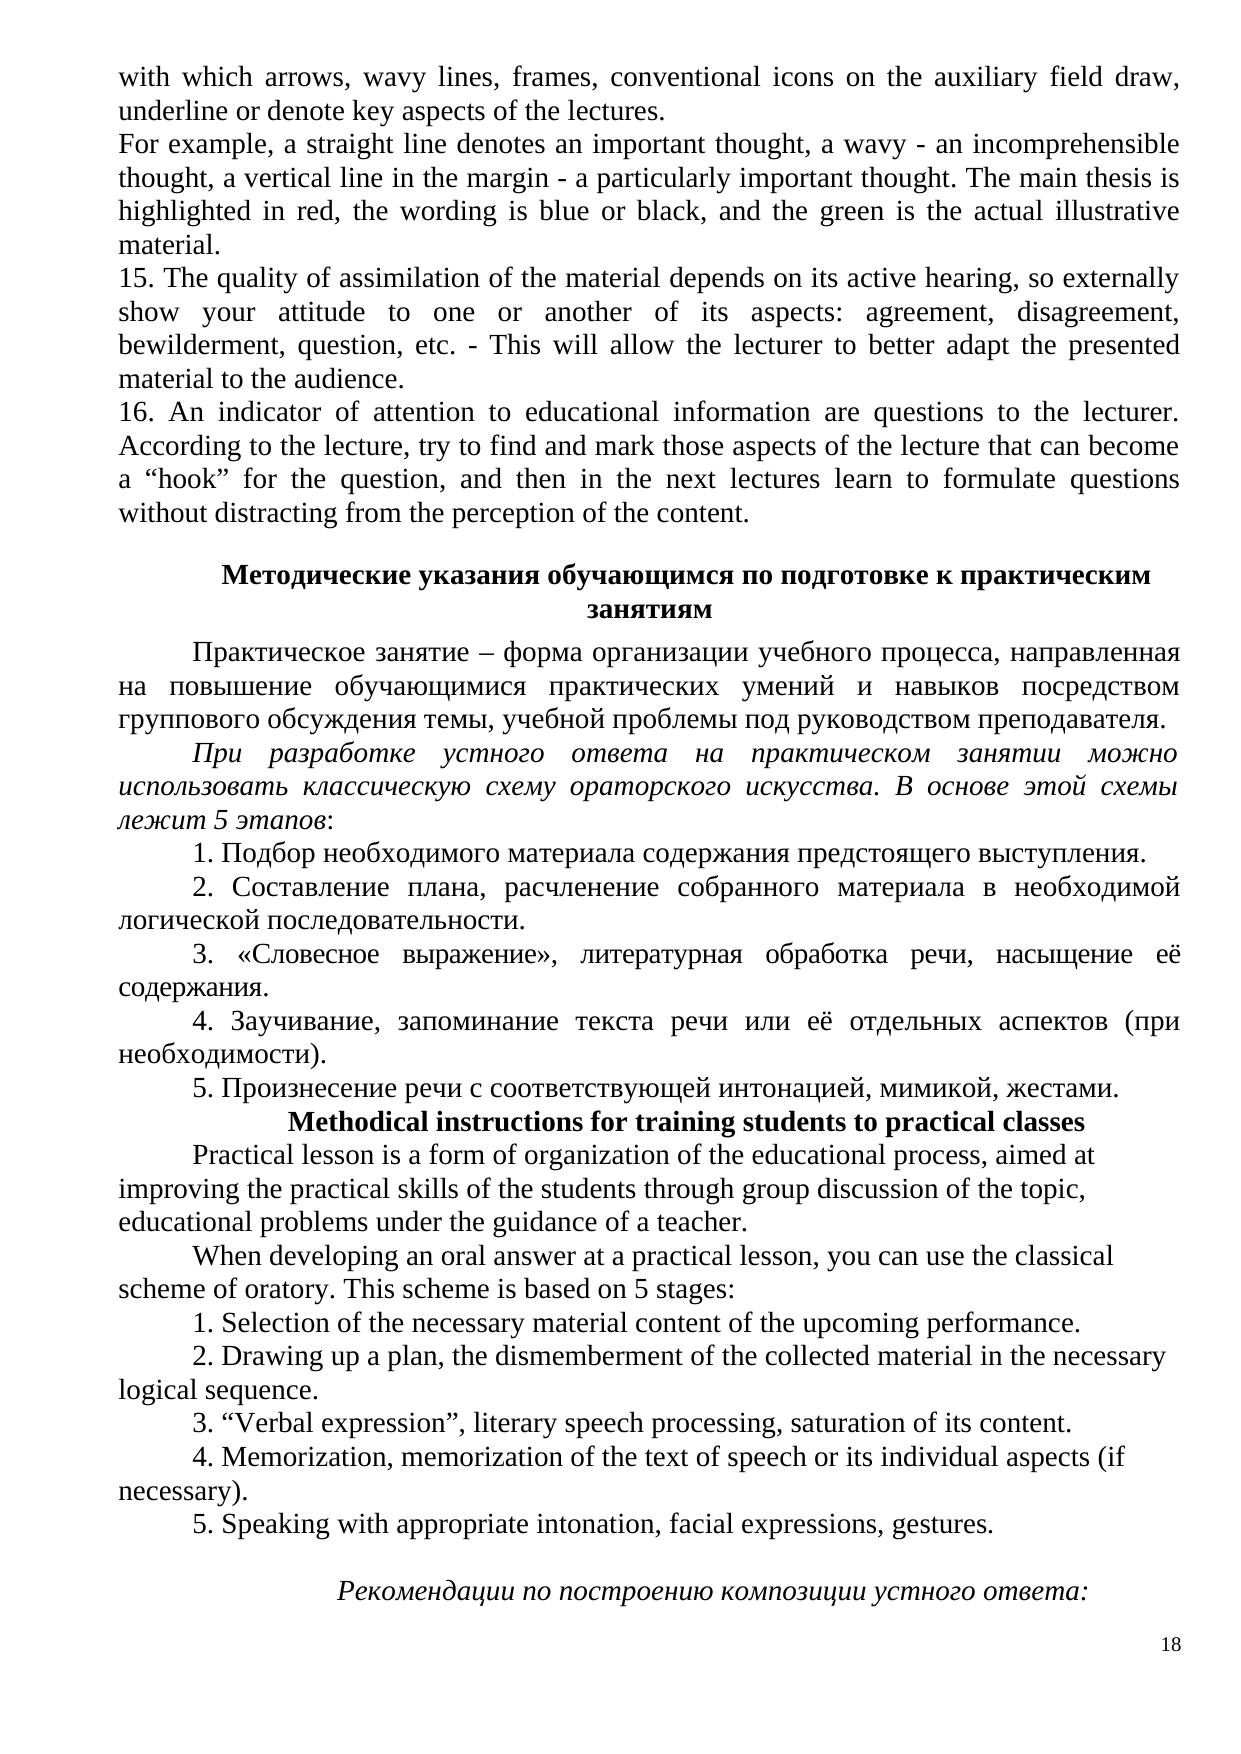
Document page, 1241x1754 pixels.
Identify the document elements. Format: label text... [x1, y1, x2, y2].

text 4. Memorization, memorization of the text of speech or its individual aspects (if necessary). [118, 1439, 1181, 1506]
text 3. «Словесное выражение», литературная обработка речи, насыщение её содержания. [118, 936, 1181, 1003]
text 4. Заучивание, запоминание текста речи или её отдельных аспектов (при необходимости). [118, 1003, 1181, 1070]
text 1. Selection of the necessary material content of the upcoming performance. [118, 1305, 1181, 1338]
text For example, a straight line denotes an important thought, a wavy - an incomprehensible thought, a vertical line in the margin - a particularly important thought. The main thesis is highlighted in red, the wording is blue or black, and the green is the actual illustrative material. [118, 126, 1181, 260]
text 2. Составление плана, расчленение собранного материала в необходимой логической последовательности. [118, 869, 1181, 936]
text 1. Подбор необходимого материала содержания предстоящего выступления. [118, 835, 1181, 869]
text When developing an oral answer at a practical lesson, you can use the classical scheme of oratory. This scheme is based on 5 stages: [118, 1238, 1181, 1305]
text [118, 59, 1181, 126]
text Рекомендации по построению композиции устного ответа: [118, 1573, 1181, 1607]
text 2. Drawing up a plan, the dismemberment of the collected material in the necessary logical sequence. [118, 1338, 1181, 1406]
text 5. Произнесение речи с соответствующей интонацией, мимикой, жестами. [118, 1070, 1181, 1104]
text Methodical instructions for training students to practical classes [118, 1104, 1181, 1137]
text Практическое занятие – форма организации учебного процесса, направленная на повышение обучающимися практических умений и навыков посредством группового обсуждения темы, учебной проблемы под руководством преподавателя. [118, 634, 1181, 735]
text При разработке устного ответа на практическом занятии можно использовать классическую схему ораторского искусства. В основе этой схемы лежит 5 этапов: [118, 735, 1181, 835]
text Методические указания обучающимся по подготовке к практическим занятиям [118, 557, 1181, 624]
text 5. Speaking with appropriate intonation, facial expressions, gestures. [118, 1506, 1181, 1540]
text 15. The quality of assimilation of the material depends on its active hearing, so externally show your attitude to one or another of its aspects: agreement, disagreement, bewilderment, question, etc. - This will allow the lecturer to better adapt the presented material to the audience. [118, 260, 1181, 394]
text 3. “Verbal expression”, literary speech processing, saturation of its content. [118, 1406, 1181, 1439]
text Practical lesson is a form of organization of the educational process, aimed at improving the practical skills of the students through group discussion of the topic, educational problems under the guidance of a teacher. [118, 1137, 1181, 1238]
text 16. An indicator of attention to educational information are questions to the lecturer. According to the lecture, try to find and mark those aspects of the lecture that can become a “hook” for the question, and then in the next lectures learn to formulate questions without distracting from the perception of the content. [118, 394, 1181, 529]
